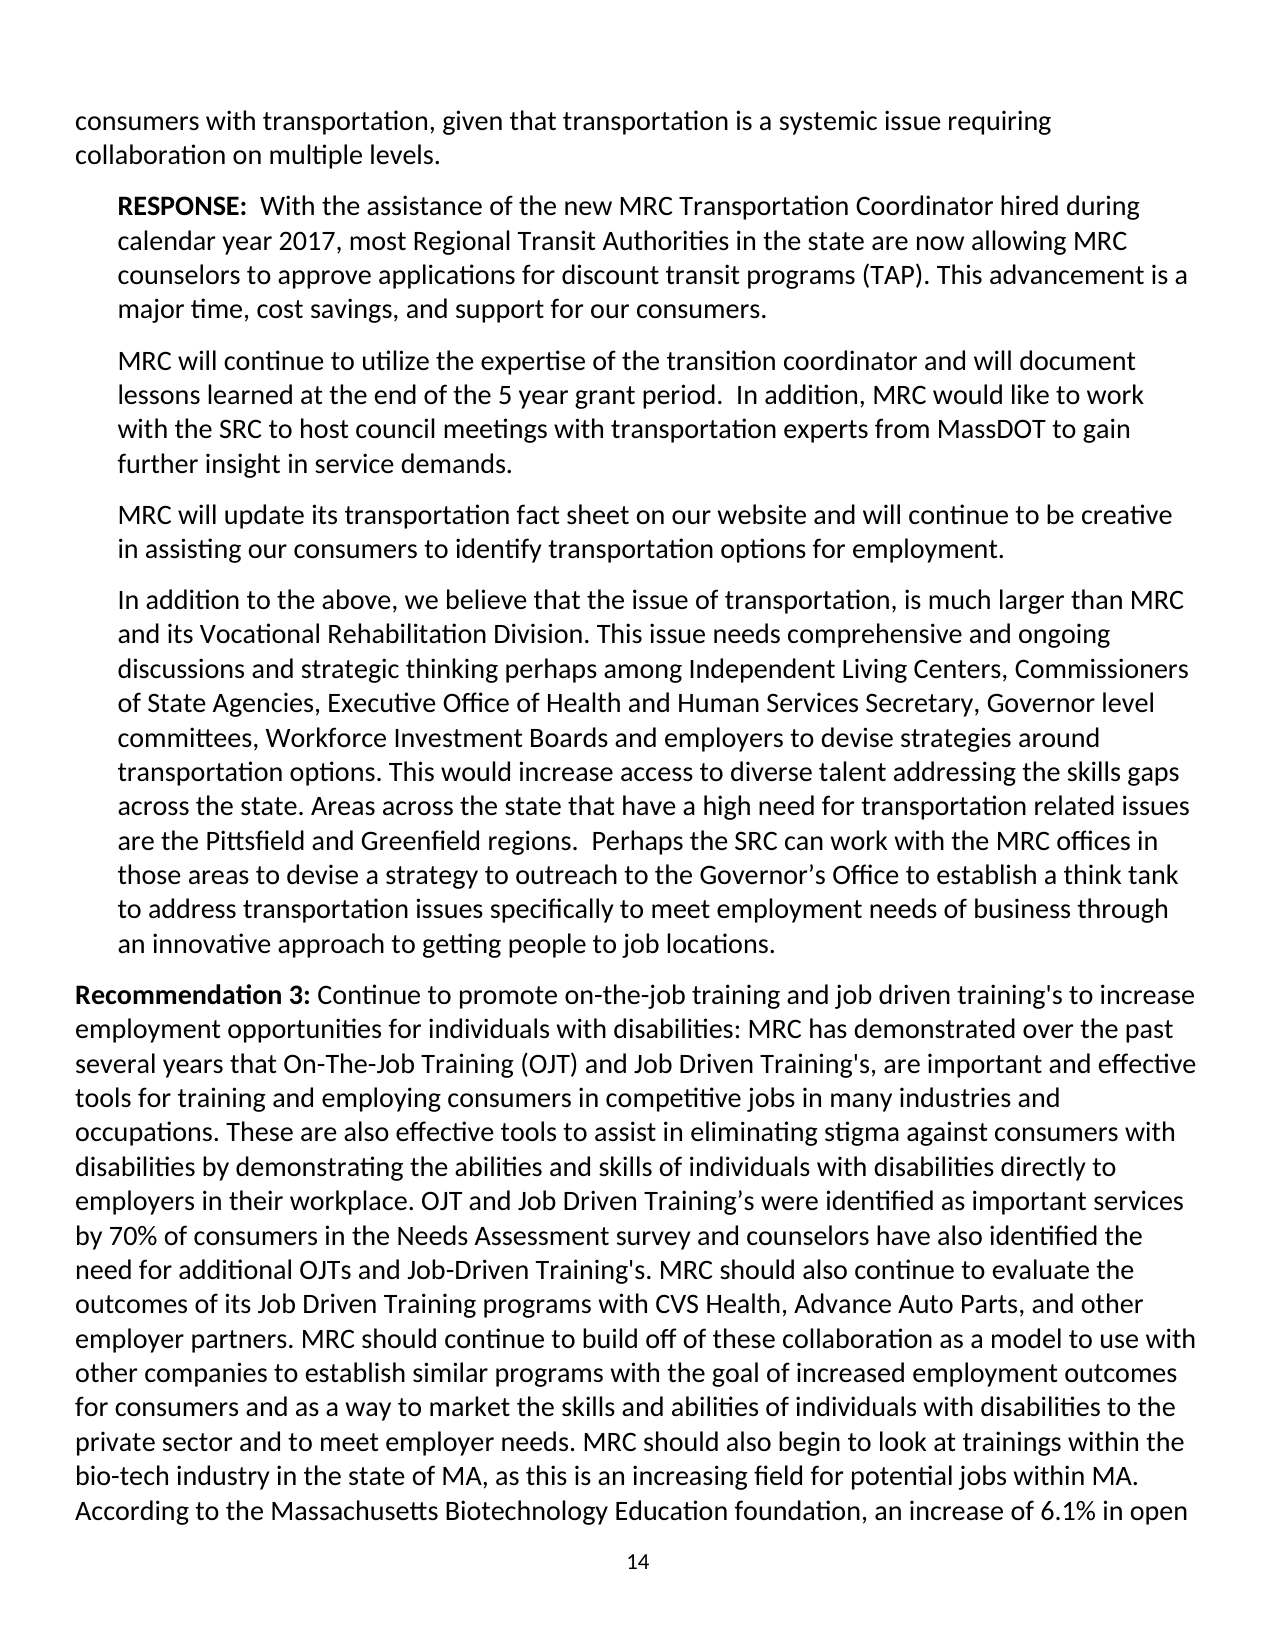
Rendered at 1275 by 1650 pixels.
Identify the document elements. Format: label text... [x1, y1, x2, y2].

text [75, 977, 1200, 1527]
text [75, 103, 1200, 172]
text In addition to the above, we believe that the issue of transportation, is much larger than MRC and its Vocational Rehabilitation Division. This issue needs comprehensive and ongoing discussions and strategic thinking perhaps among Independent Living Centers, Commissioners of State Agencies, Executive Office of Health and Human Services Secretary, Governor level committees, Workforce Investment Boards and employers to devise strategies around transportation options. This would increase access to diverse talent addressing the skills gaps across the state. Areas across the state that have a high need for transportation related issues are the Pittsfield and Greenfield regions. Perhaps the SRC can work with the MRC offices in those areas to devise a strategy to outreach to the Governor’s Office to establish a think tank to address transportation issues specifically to meet employment needs of business through an innovative approach to getting people to job locations. [117, 582, 1200, 960]
text MRC will continue to utilize the expertise of the transition coordinator and will document lessons learned at the end of the 5 year grant period. In addition, MRC would like to work with the SRC to host council meetings with transportation experts from MassDOT to gain further insight in service demands. [117, 343, 1200, 480]
text RESPONSE: With the assistance of the new MRC Transportation Coordinator hired during calendar year 2017, most Regional Transit Authorities in the state are now allowing MRC counselors to approve applications for discount transit programs (TAP). This advancement is a major time, cost savings, and support for our consumers. [117, 188, 1200, 326]
text MRC will update its transportation fact sheet on our website and will continue to be creative in assisting our consumers to identify transportation options for employment. [117, 497, 1200, 566]
